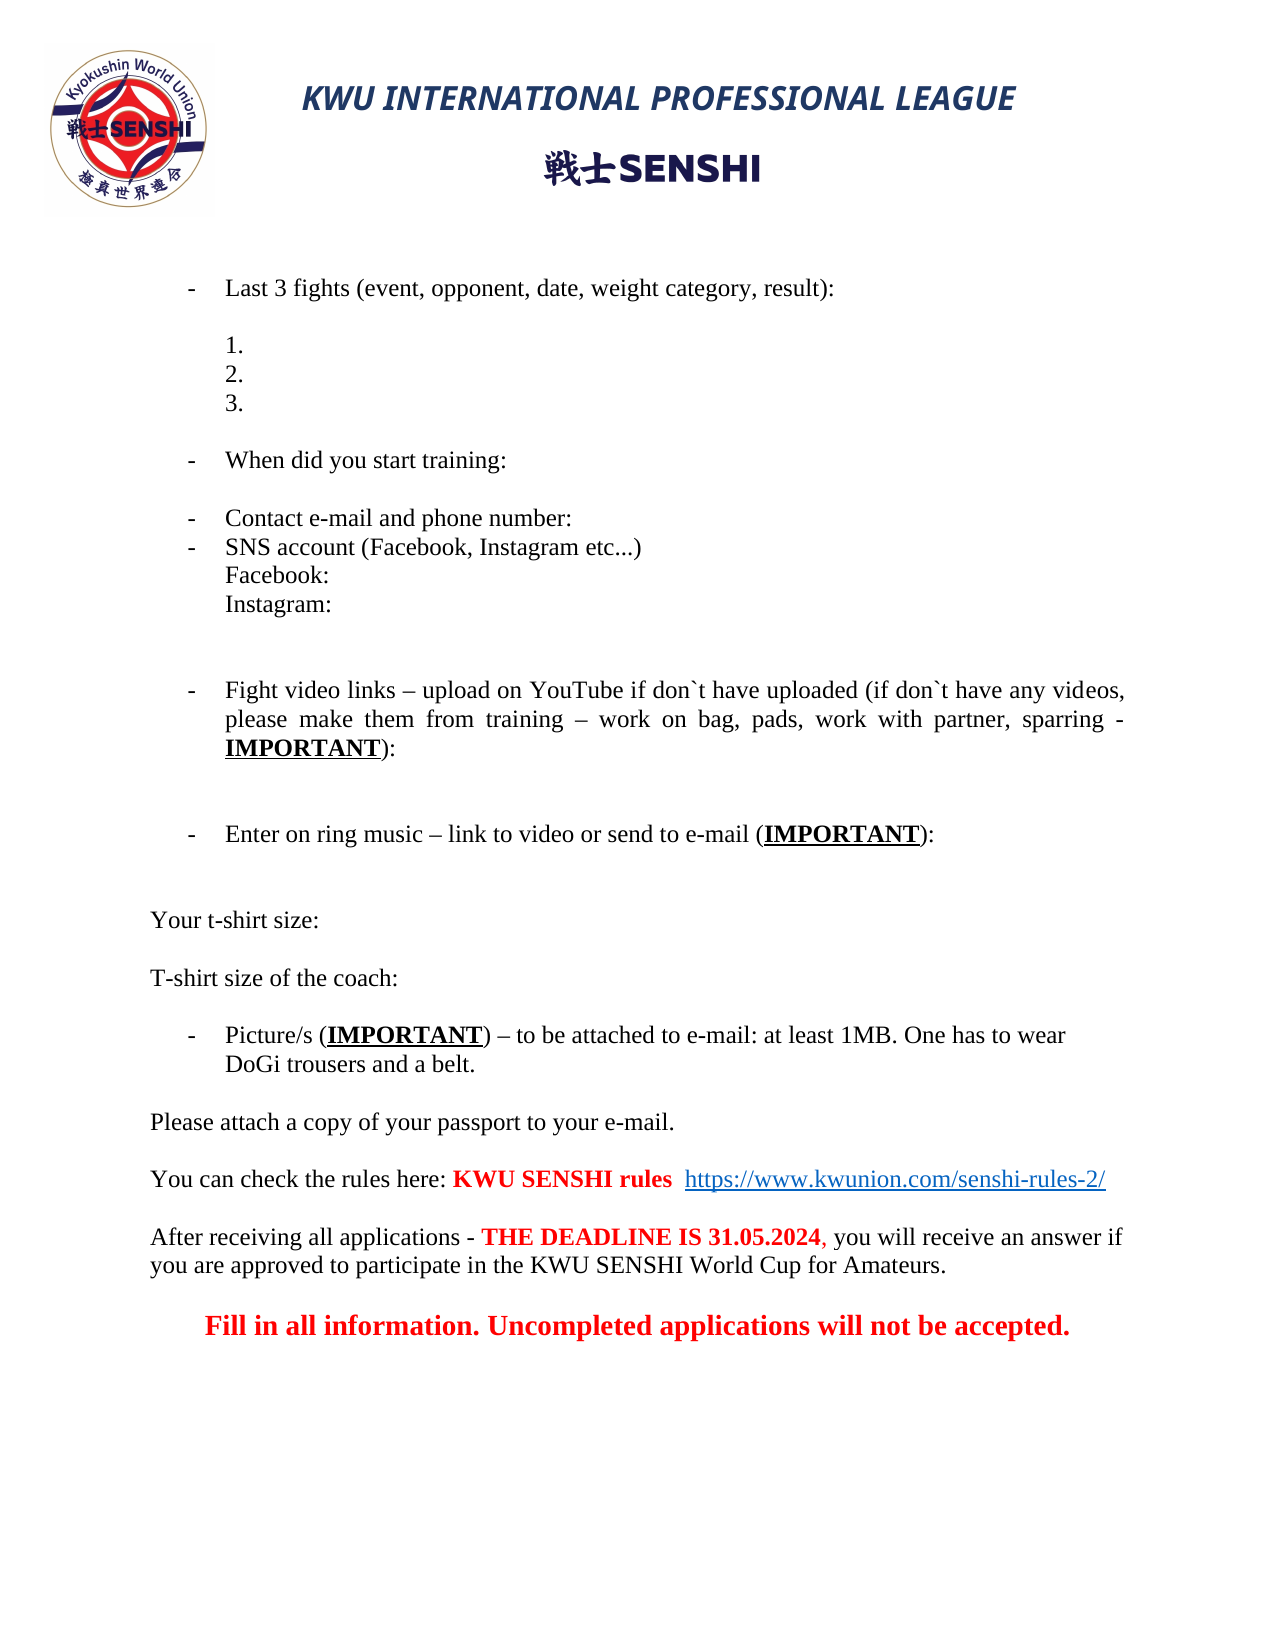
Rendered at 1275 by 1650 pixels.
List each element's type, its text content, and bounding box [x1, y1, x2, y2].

text Please attach a copy of your passport to your e-mail. [150, 1107, 1125, 1135]
text Your t-shirt size: [150, 905, 1125, 934]
list SNS account (Facebook, Instagram etc...) Facebook: Instagram: [187, 532, 1125, 618]
list When did you start training: [187, 445, 1125, 474]
list Fight video links – upload on YouTube if don`t have uploaded (if don`t have any vidеos, please make them from training – work on bag, pads, work with partner, sparring - IMPORTANT): [187, 675, 1125, 762]
text You can check the rules here: KWU SENSHI rules https://www.kwunion.com/senshi-rules-2/ [150, 1164, 1125, 1193]
text After receiving all applications - THE DEADLINE IS 31.05.2024, you will receive an answer if you are approved to participate in the KWU SENSHI World Cup for Amateurs. [150, 1222, 1125, 1279]
list Enter on ring music – link to video or send to e-mail (IMPORTANT): [187, 819, 1125, 848]
list Last 3 fights (event, opponent, date, weight category, result): [187, 273, 1125, 302]
list Picture/s (IMPORTANT) – to be attached to e-mail: at least 1MB. One has to wear DoGi trousers and a belt. [187, 1020, 1125, 1078]
text T-shirt size of the coach: [150, 963, 1125, 992]
picture [44, 43, 215, 217]
text Fill in all information. Uncompleted applications will not be accepted. [150, 1308, 1125, 1341]
list Contact e-mail and phone number: [187, 503, 1125, 532]
picture [491, 123, 825, 215]
